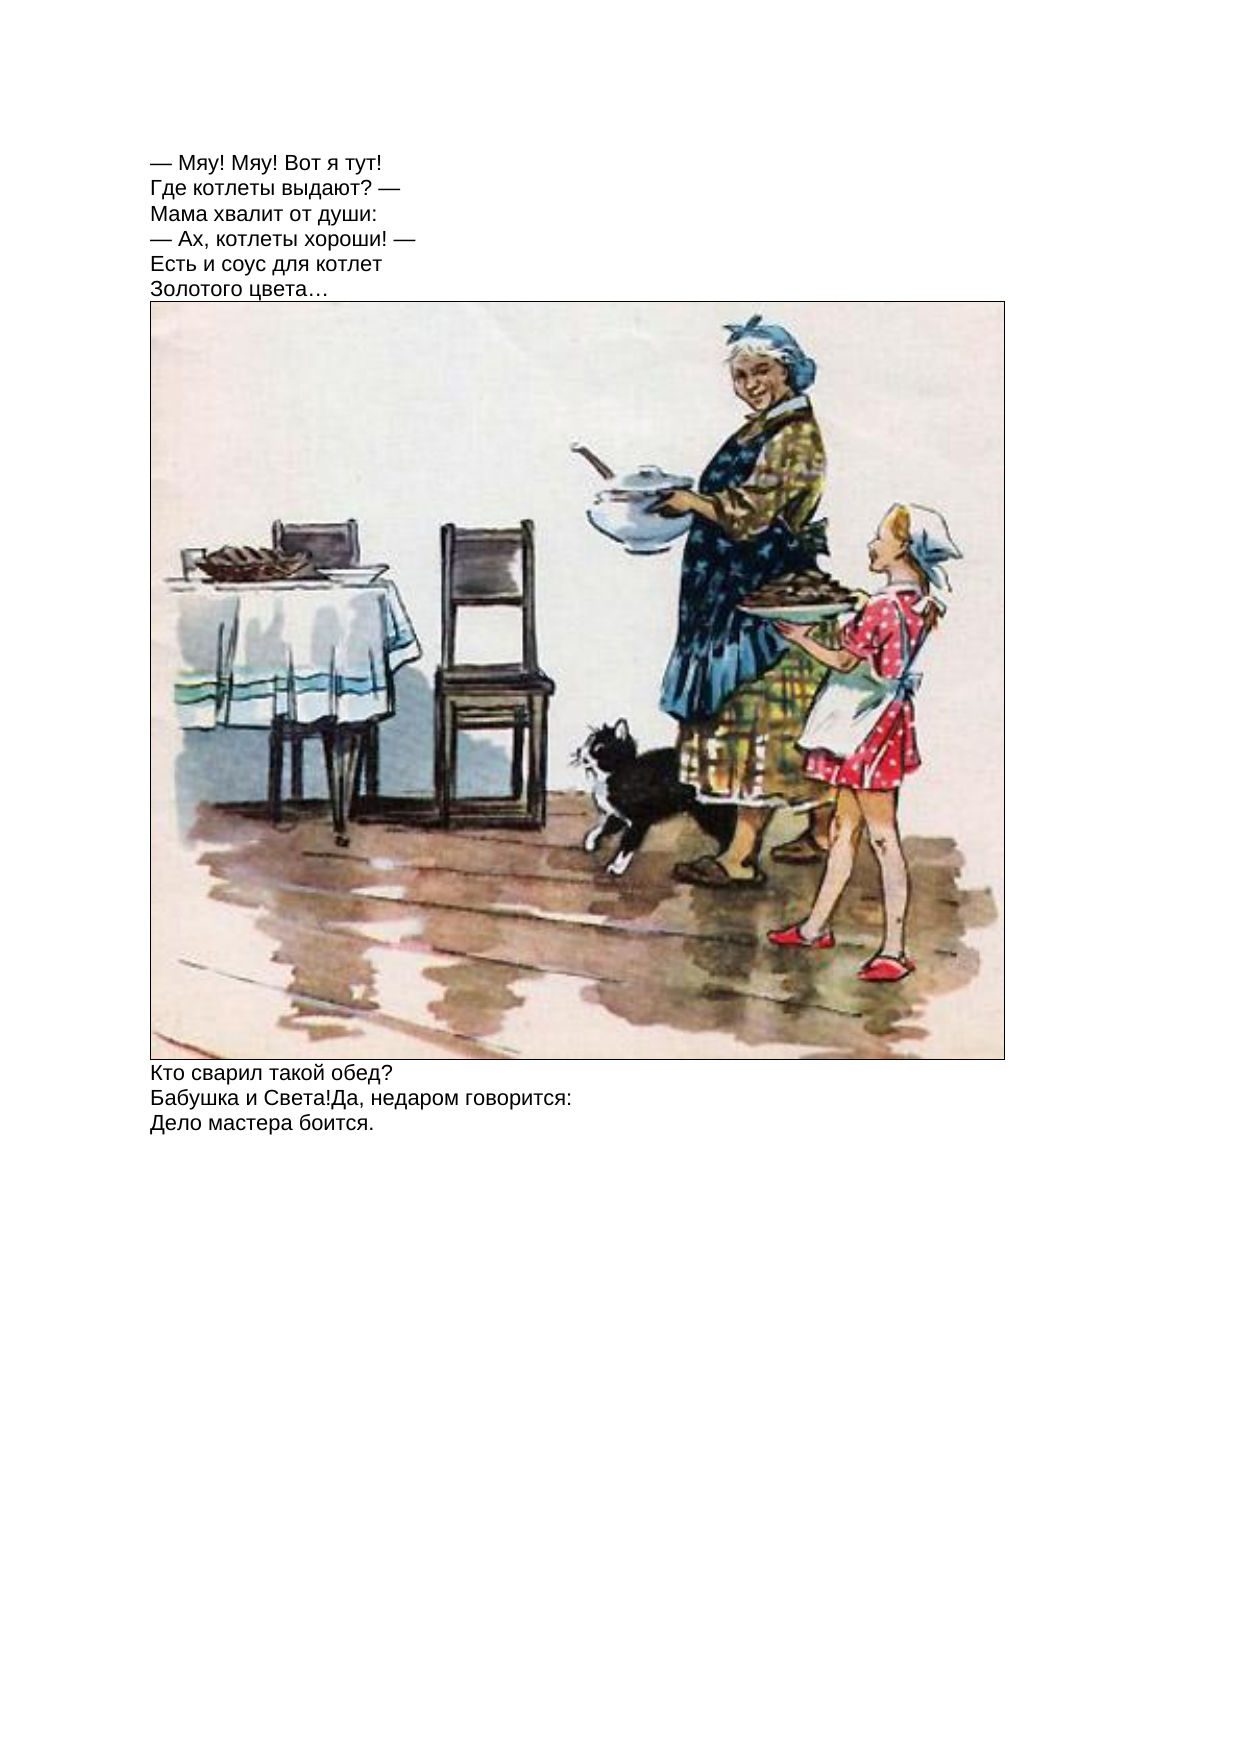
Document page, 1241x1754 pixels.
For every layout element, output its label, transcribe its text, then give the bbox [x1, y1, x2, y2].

text Кто сварил такой обед?Бабушка и Света!Да, недаром говорится:Дело мастера боится. [150, 1060, 1090, 1135]
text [150, 150, 1090, 301]
picture [151, 302, 1004, 1059]
